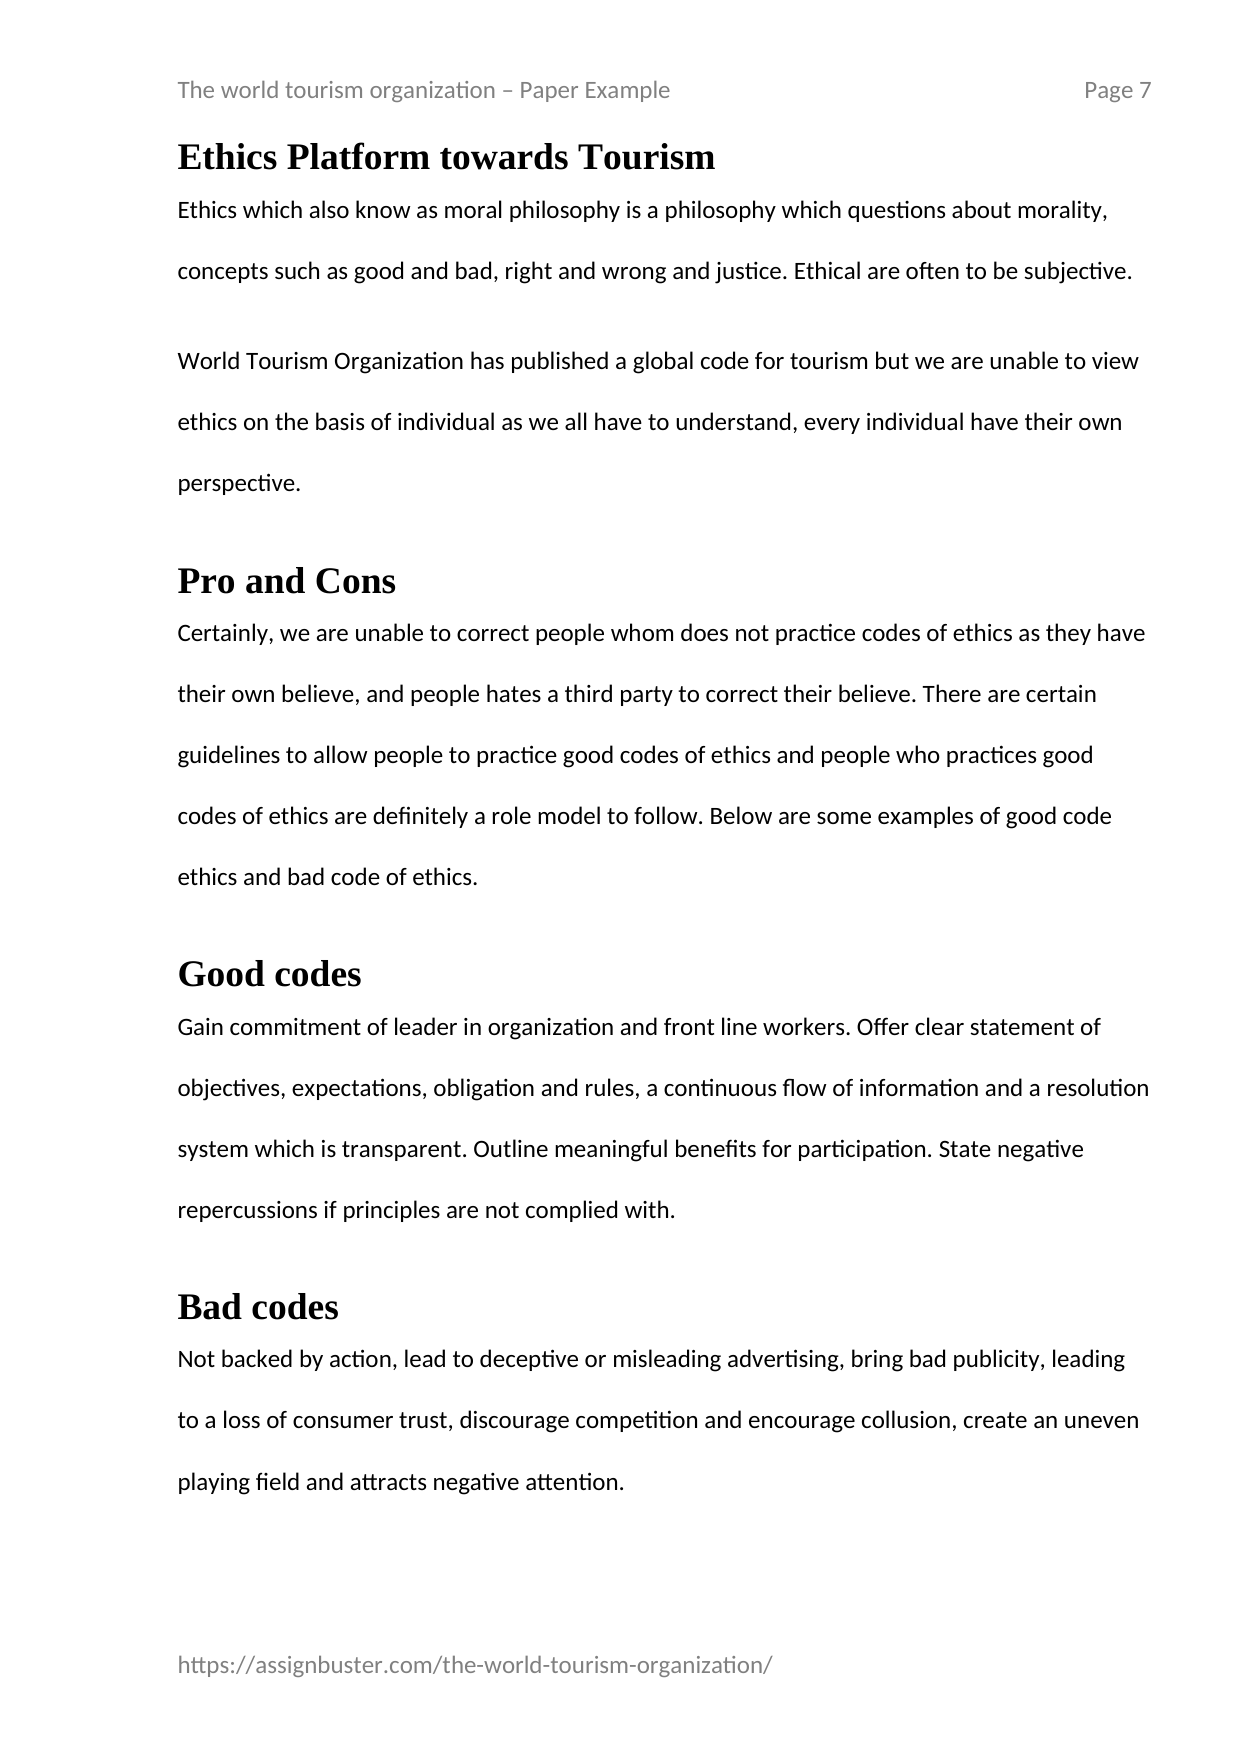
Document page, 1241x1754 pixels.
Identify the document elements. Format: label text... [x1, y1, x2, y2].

subtitle Ethics Platform towards Tourism [177, 135, 1152, 178]
text Gain commitment of leader in organization and front line workers. Offer clear statement of objectives, expectations, obligation and rules, a continuous flow of information and a resolution system which is transparent. Outline meaningful benefits for participation. State negative repercussions if principles are not complied with. [177, 1011, 1152, 1224]
subtitle Pro and Cons [177, 558, 1152, 601]
text Ethics which also know as moral philosophy is a philosophy which questions about morality, concepts such as good and bad, right and wrong and justice. Ethical are often to be subjective. [177, 194, 1152, 285]
text Not backed by action, lead to deceptive or misleading advertising, bring bad publicity, leading to a loss of consumer trust, discourage competition and encourage collusion, create an uneven playing field and attracts negative attention. [177, 1343, 1152, 1496]
text Certainly, we are unable to correct people whom does not practice codes of ethics as they have their own believe, and people hates a third party to correct their believe. There are certain guidelines to allow people to practice good codes of ethics and people who practices good codes of ethics are definitely a role model to follow. Below are some examples of good code ethics and bad code of ethics. [177, 617, 1152, 892]
subtitle Good codes [177, 952, 1152, 995]
subtitle Bad codes [177, 1284, 1152, 1328]
text World Tourism Organization has published a global code for tourism but we are unable to view ethics on the basis of individual as we all have to understand, every individual have their own perspective. [177, 345, 1152, 498]
